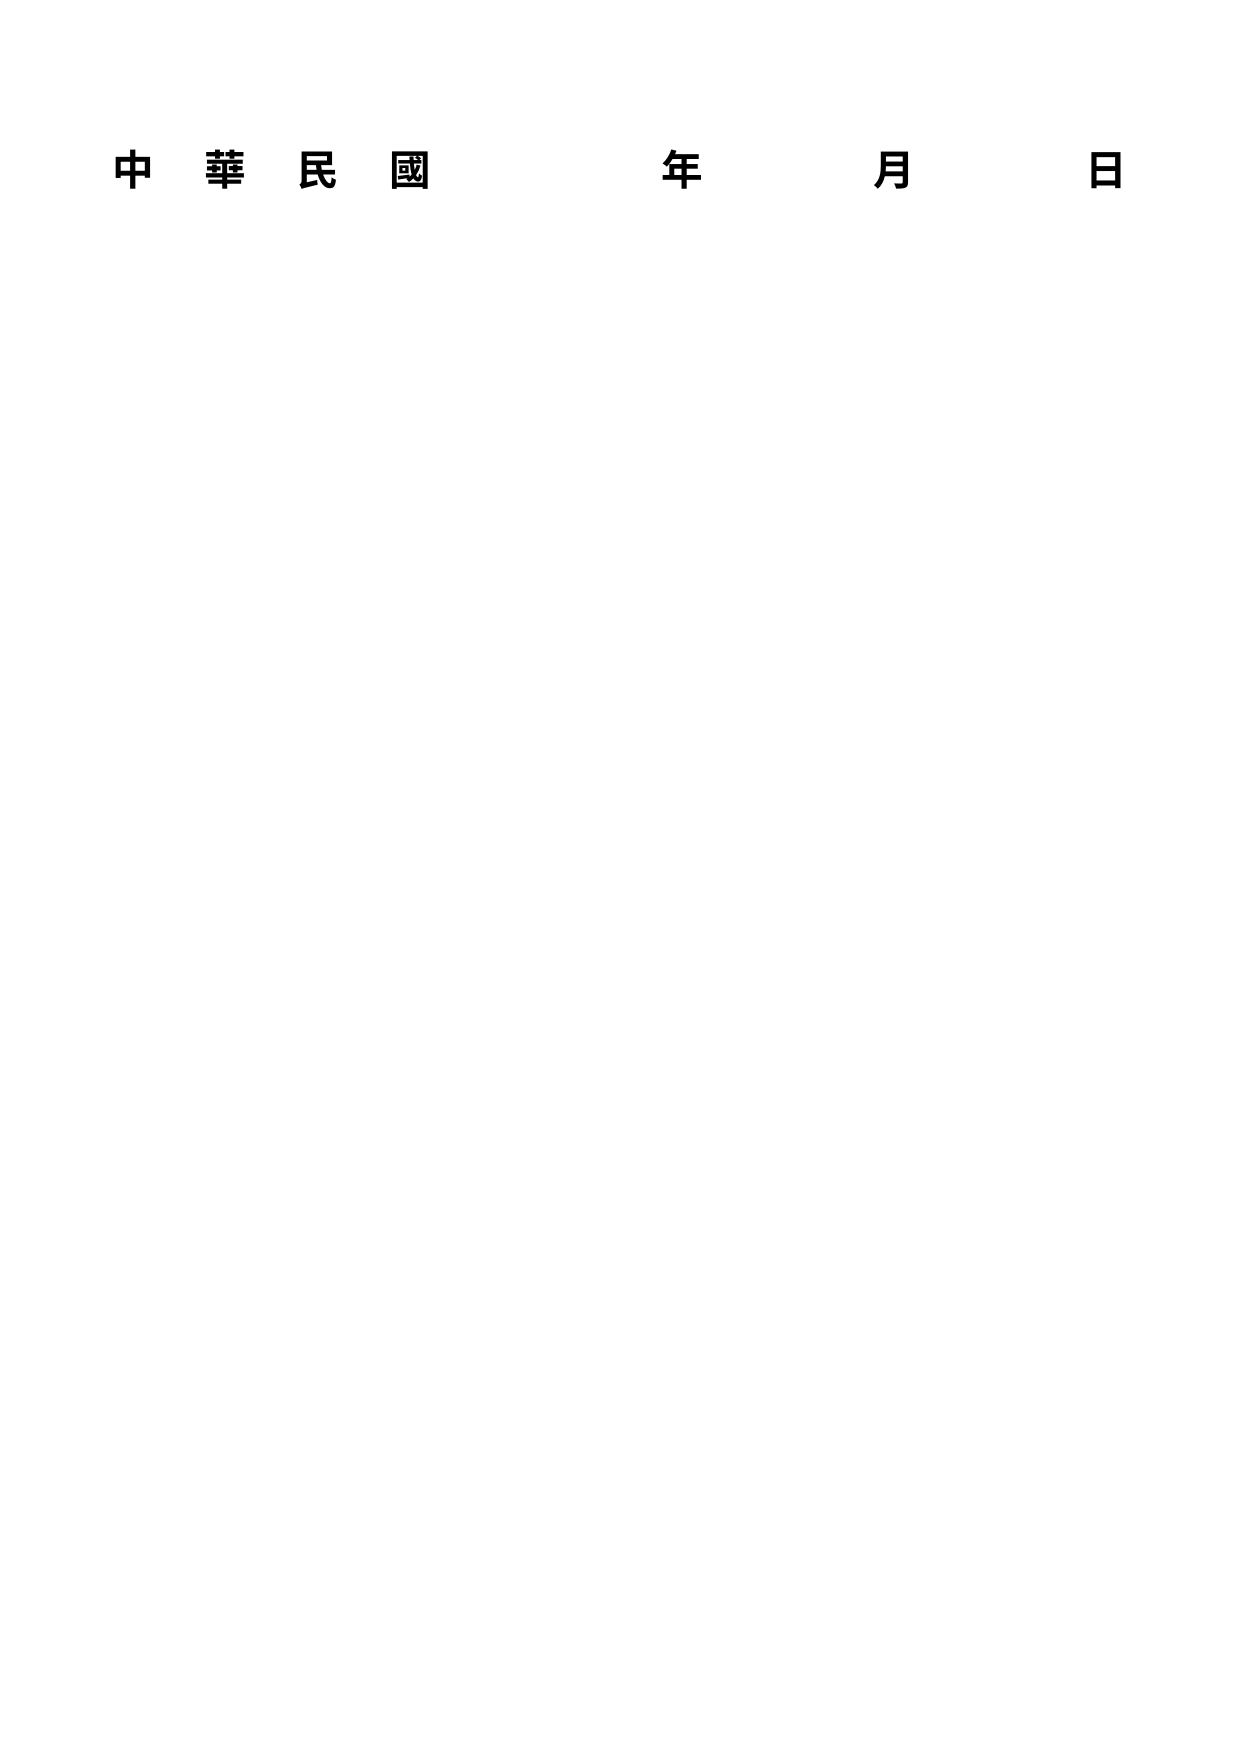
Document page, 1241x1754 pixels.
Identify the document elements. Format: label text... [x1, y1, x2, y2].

text 中華民國 年 月 日 [112, 130, 1128, 205]
